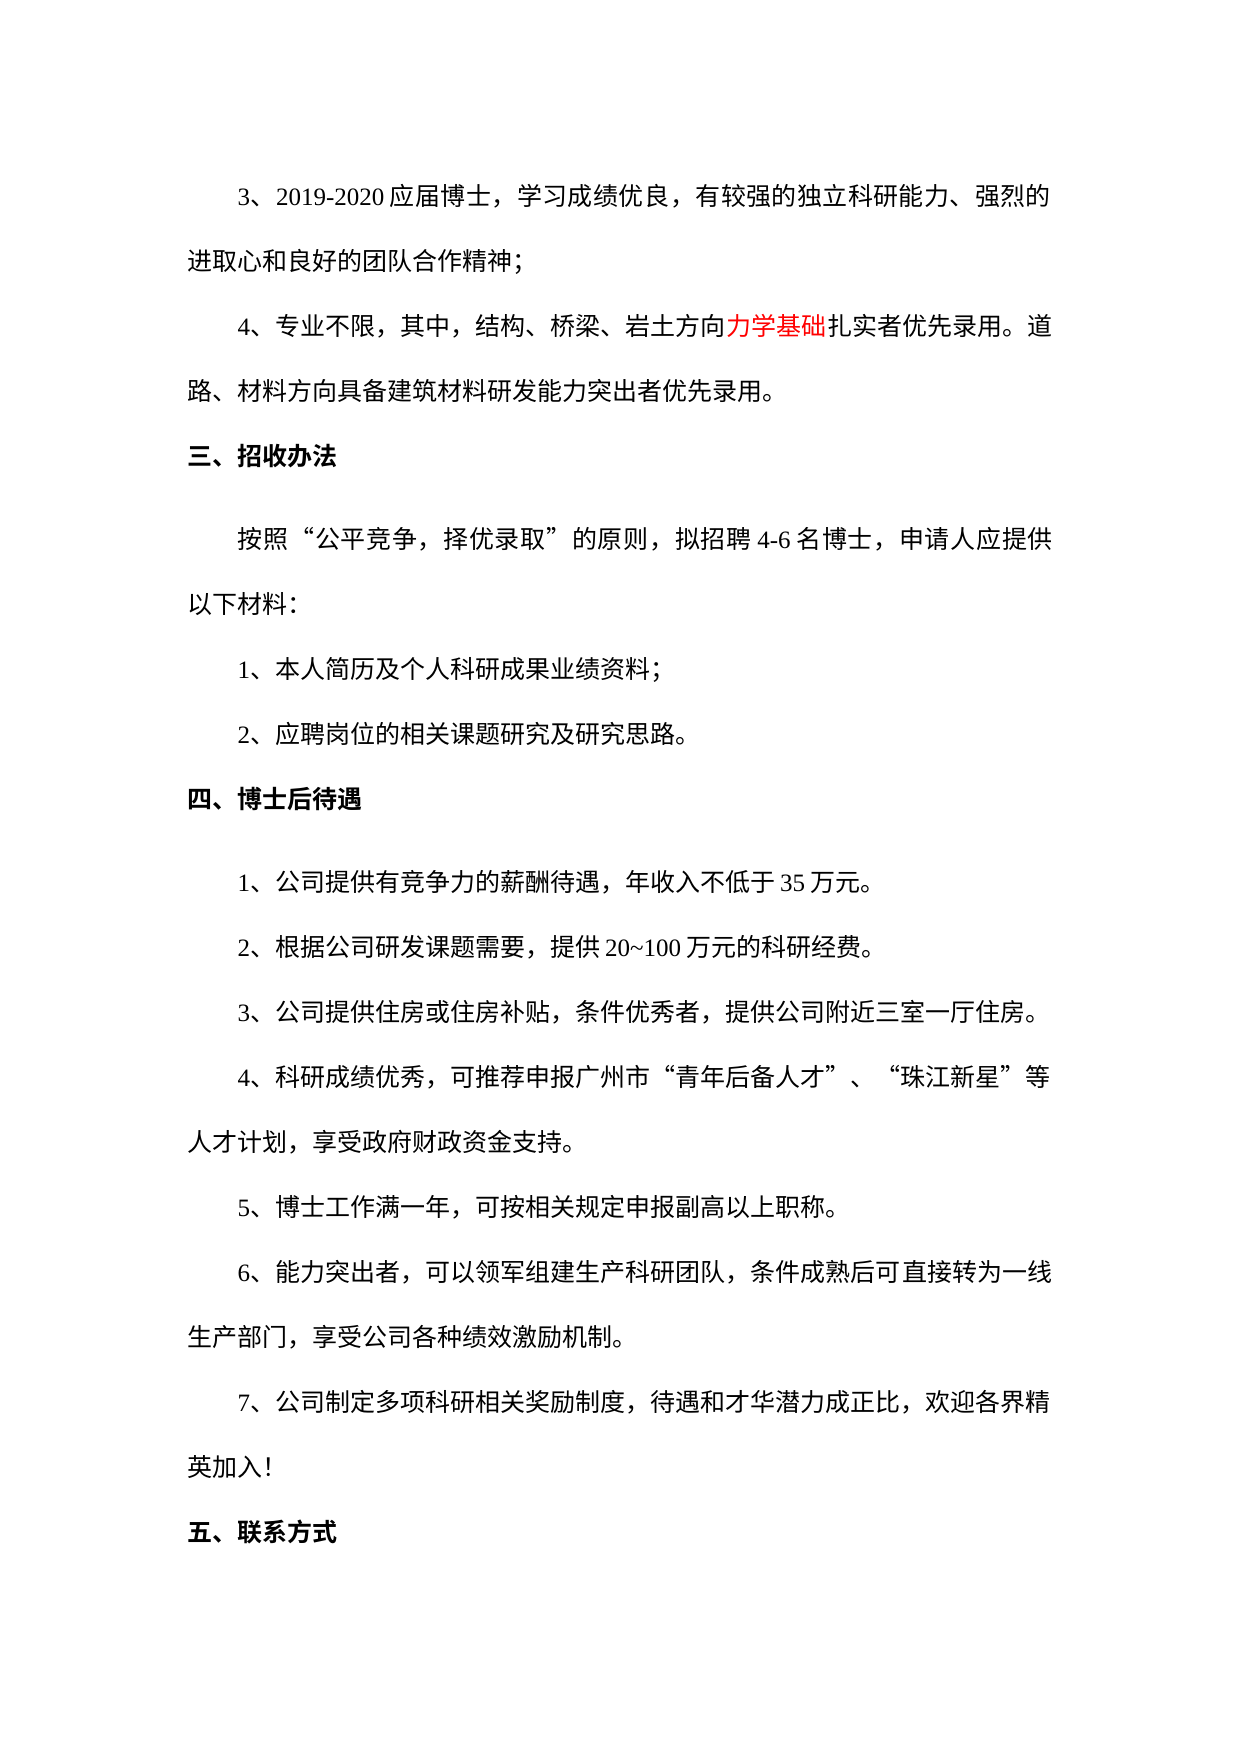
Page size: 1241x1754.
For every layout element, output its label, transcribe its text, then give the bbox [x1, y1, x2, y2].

text 4、科研成绩优秀，可推荐申报广州市“青年后备人才”、“珠江新星”等人才计划，享受政府财政资金支持。 [187, 1043, 1053, 1173]
text 3、公司提供住房或住房补贴，条件优秀者，提供公司附近三室一厅住房。 [187, 978, 1053, 1043]
text 3、2019-2020应届博士，学习成绩优良，有较强的独立科研能力、强烈的进取心和良好的团队合作精神； [187, 162, 1053, 292]
text 7、公司制定多项科研相关奖励制度，待遇和才华潜力成正比，欢迎各界精英加入！ [187, 1368, 1053, 1498]
text 2、应聘岗位的相关课题研究及研究思路。 [187, 700, 1053, 765]
text 4、专业不限，其中，结构、桥梁、岩土方向力学基础扎实者优先录用。道路、材料方向具备建筑材料研发能力突出者优先录用。 [187, 292, 1053, 422]
text 三、招收办法 [187, 422, 1053, 487]
text 6、能力突出者，可以领军组建生产科研团队，条件成熟后可直接转为一线生产部门，享受公司各种绩效激励机制。 [187, 1238, 1053, 1368]
text 五、联系方式 [187, 1498, 1053, 1563]
text 按照“公平竞争，择优录取”的原则，拟招聘4-6名博士，申请人应提供以下材料： [187, 505, 1053, 635]
text 1、公司提供有竞争力的薪酬待遇，年收入不低于35万元。 [187, 848, 1053, 913]
text 2、根据公司研发课题需要，提供20~100万元的科研经费。 [187, 913, 1053, 978]
text 1、本人简历及个人科研成果业绩资料； [187, 635, 1053, 700]
text 四、博士后待遇 [187, 765, 1053, 830]
text 5、博士工作满一年，可按相关规定申报副高以上职称。 [187, 1173, 1053, 1238]
